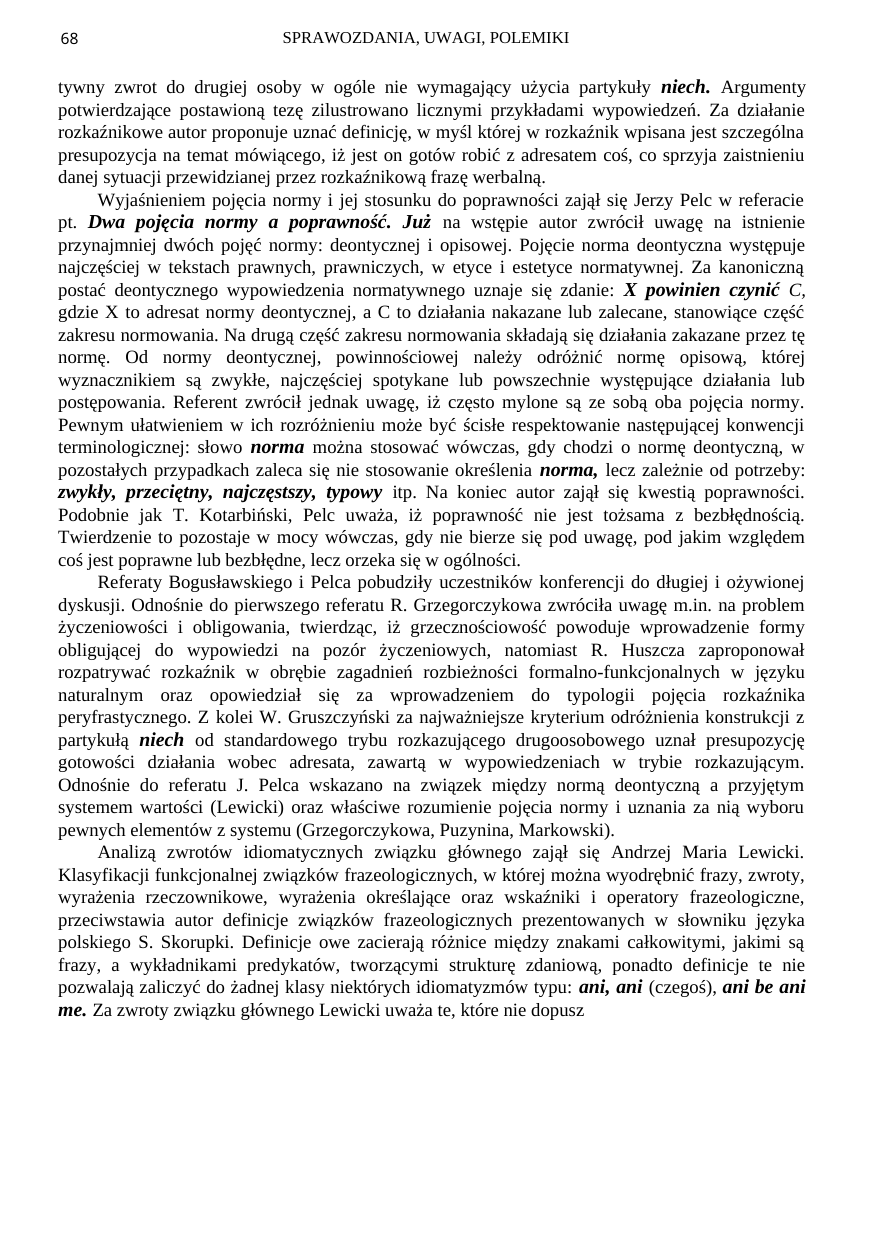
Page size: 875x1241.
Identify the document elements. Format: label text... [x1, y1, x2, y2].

text Analizą zwrotów idiomatycznych związku głównego zajął się Andrzej Maria Lewicki. Klasyfikacji funkcjonalnej związków frazeologicznych, w której można wyodrębnić frazy, zwroty, wyrażenia rzeczownikowe, wyrażenia określające oraz wskaźniki i operatory frazeologiczne, przeciwstawia autor definicje związków frazeologicznych prezentowanych w słowniku języka polskiego S. Skorupki. Definicje owe zacierają różnice między znakami całkowitymi, jakimi są frazy, a wykładnikami predykatów, tworzącymi strukturę zdaniową, ponadto definicje te nie pozwalają zaliczyć do żadnej klasy niektórych idiomatyzmów typu: ani, ani (czegoś), ani be ani me. Za zwroty związku głównego Lewicki uważa te, które nie dopusz [58, 841, 806, 1021]
text SPRAWOZDANIA, UWAGI, POLEMIKI [282, 30, 569, 46]
text tywny zwrot do drugiej osoby w ogóle nie wymagający użycia partykuły niech. Argumenty potwierdzające postawioną tezę zilustrowano licznymi przykładami wypowiedzeń. Za działanie rozkaźnikowe autor proponuje uznać definicję, w myśl której w rozkaźnik wpisana jest szczególna presupozycja na temat mówiącego, iż jest on gotów robić z adresatem coś, co sprzyja zaistnieniu danej sytuacji przewidzianej przez rozkaźnikową frazę werbalną. [58, 76, 806, 188]
text 68 [60, 32, 78, 47]
text Wyjaśnieniem pojęcia normy i jej stosunku do poprawności zajął się Jerzy Pelc w referacie pt. Dwa pojęcia normy a poprawność. Już na wstępie autor zwrócił uwagę na istnienie przynajmniej dwóch pojęć normy: deontycznej i opisowej. Pojęcie norma deontyczna występuje najczęściej w tekstach prawnych, prawniczych, w etyce i estetyce normatywnej. Za kanoniczną postać deontycznego wypowiedzenia normatywnego uznaje się zdanie: X powinien czynić C, gdzie X to adresat normy deontycznej, a C to działania nakazane lub zalecane, stanowiące część zakresu normowania. Na drugą część zakresu normowania składają się działania zakazane przez tę normę. Od normy deontycznej, powinnościowej należy odróżnić normę opisową, której wyznacznikiem są zwykłe, najczęściej spotykane lub powszechnie występujące działania lub postępowania. Referent zwrócił jednak uwagę, iż często mylone są ze sobą oba pojęcia normy. Pewnym ułatwieniem w ich rozróżnieniu może być ścisłe respektowanie następującej konwencji terminologicznej: słowo norma można stosować wówczas, gdy chodzi o normę deontyczną, w pozostałych przypadkach zaleca się nie stosowanie określenia norma, lecz zależnie od potrzeby: zwykły, przeciętny, najczęstszy, typowy itp. Na koniec autor zajął się kwestią poprawności. Podobnie jak T. Kotarbiński, Pelc uważa, iż poprawność nie jest tożsama z bezbłędnością. Twierdzenie to pozostaje w mocy wówczas, gdy nie bierze się pod uwagę, pod jakim względem coś jest poprawne lub bezbłędne, lecz orzeka się w ogólności. [58, 188, 806, 571]
text Referaty Bogusławskiego i Pelca pobudziły uczestników konferencji do długiej i ożywionej dyskusji. Odnośnie do pierwszego referatu R. Grzegorczykowa zwróciła uwagę m.in. na problem życzeniowości i obligowania, twierdząc, iż grzecznościowość powoduje wprowadzenie formy obligującej do wypowiedzi na pozór życzeniowych, natomiast R. Huszcza zaproponował rozpatrywać rozkaźnik w obrębie zagadnień rozbieżności formalno-funkcjonalnych w języku naturalnym oraz opowiedział się za wprowadzeniem do typologii pojęcia rozkaźnika peryfrastycznego. Z kolei W. Gruszczyński za najważniejsze kryterium odróżnienia konstrukcji z partykułą niech od standardowego trybu rozkazującego drugoosobowego uznał presupozycję gotowości działania wobec adresata, zawartą w wypowiedzeniach w trybie rozkazującym. Odnośnie do referatu J. Pelca wskazano na związek między normą deontyczną a przyjętym systemem wartości (Lewicki) oraz właściwe rozumienie pojęcia normy i uznania za nią wyboru pewnych elementów z systemu (Grzegorczykowa, Puzynina, Markowski). [58, 571, 806, 841]
